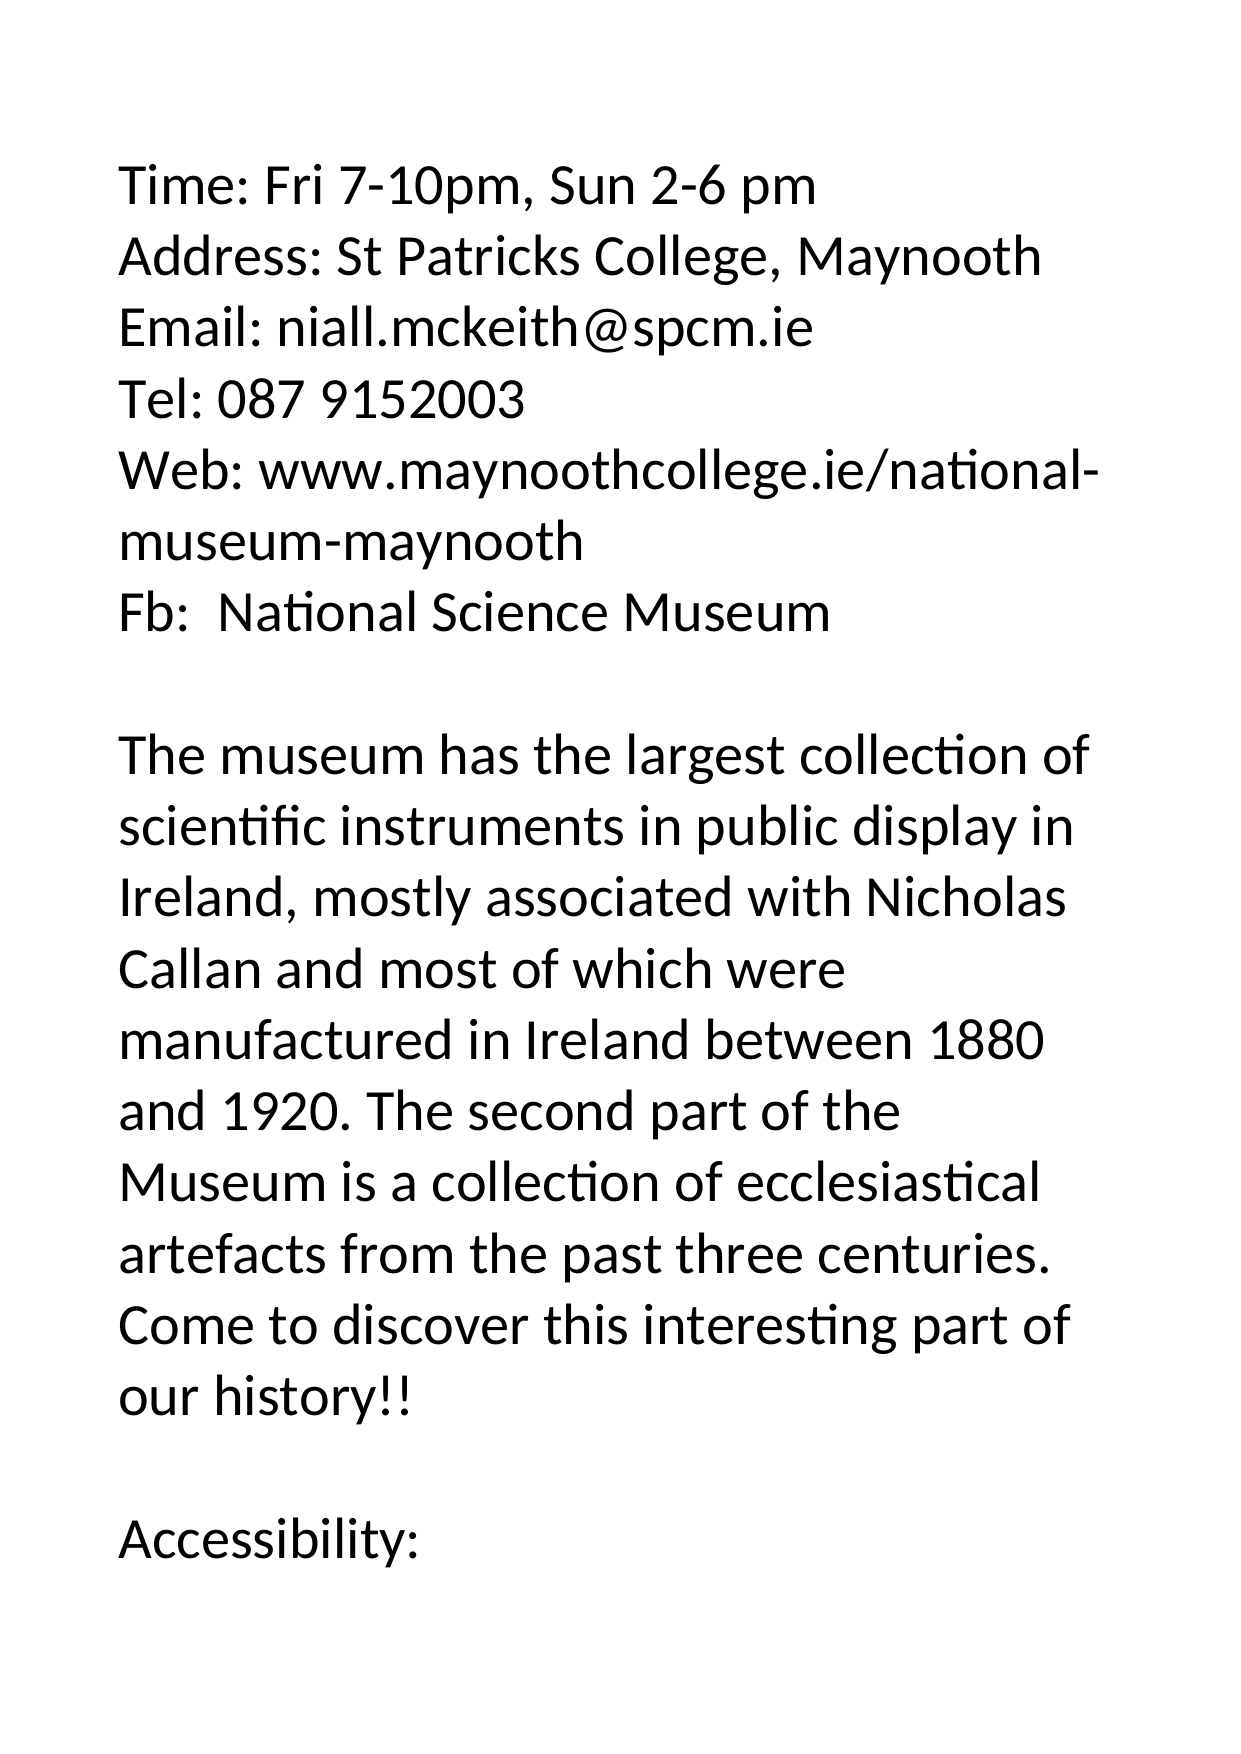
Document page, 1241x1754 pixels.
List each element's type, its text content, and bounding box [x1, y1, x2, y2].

text Address: St Patricks College, Maynooth [118, 219, 1122, 290]
text Web: www.maynoothcollege.ie/national-museum-maynooth [118, 433, 1122, 575]
text Accessibility: [118, 1501, 1122, 1573]
text The museum has the largest collection of scientific instruments in public display in Ireland, mostly associated with Nicholas Callan and most of which were manufactured in Ireland between 1880 and 1920. The second part of the Museum is a collection of ecclesiastical artefacts from the past three centuries. Come to discover this interesting part of our history!! [118, 718, 1122, 1430]
text Tel: 087 9152003 [118, 361, 1122, 433]
text Time: Fri 7-10pm, Sun 2-6 pm [118, 148, 1122, 219]
text Fb: National Science Museum [118, 575, 1122, 646]
text Email: niall.mckeith@spcm.ie [118, 290, 1122, 361]
